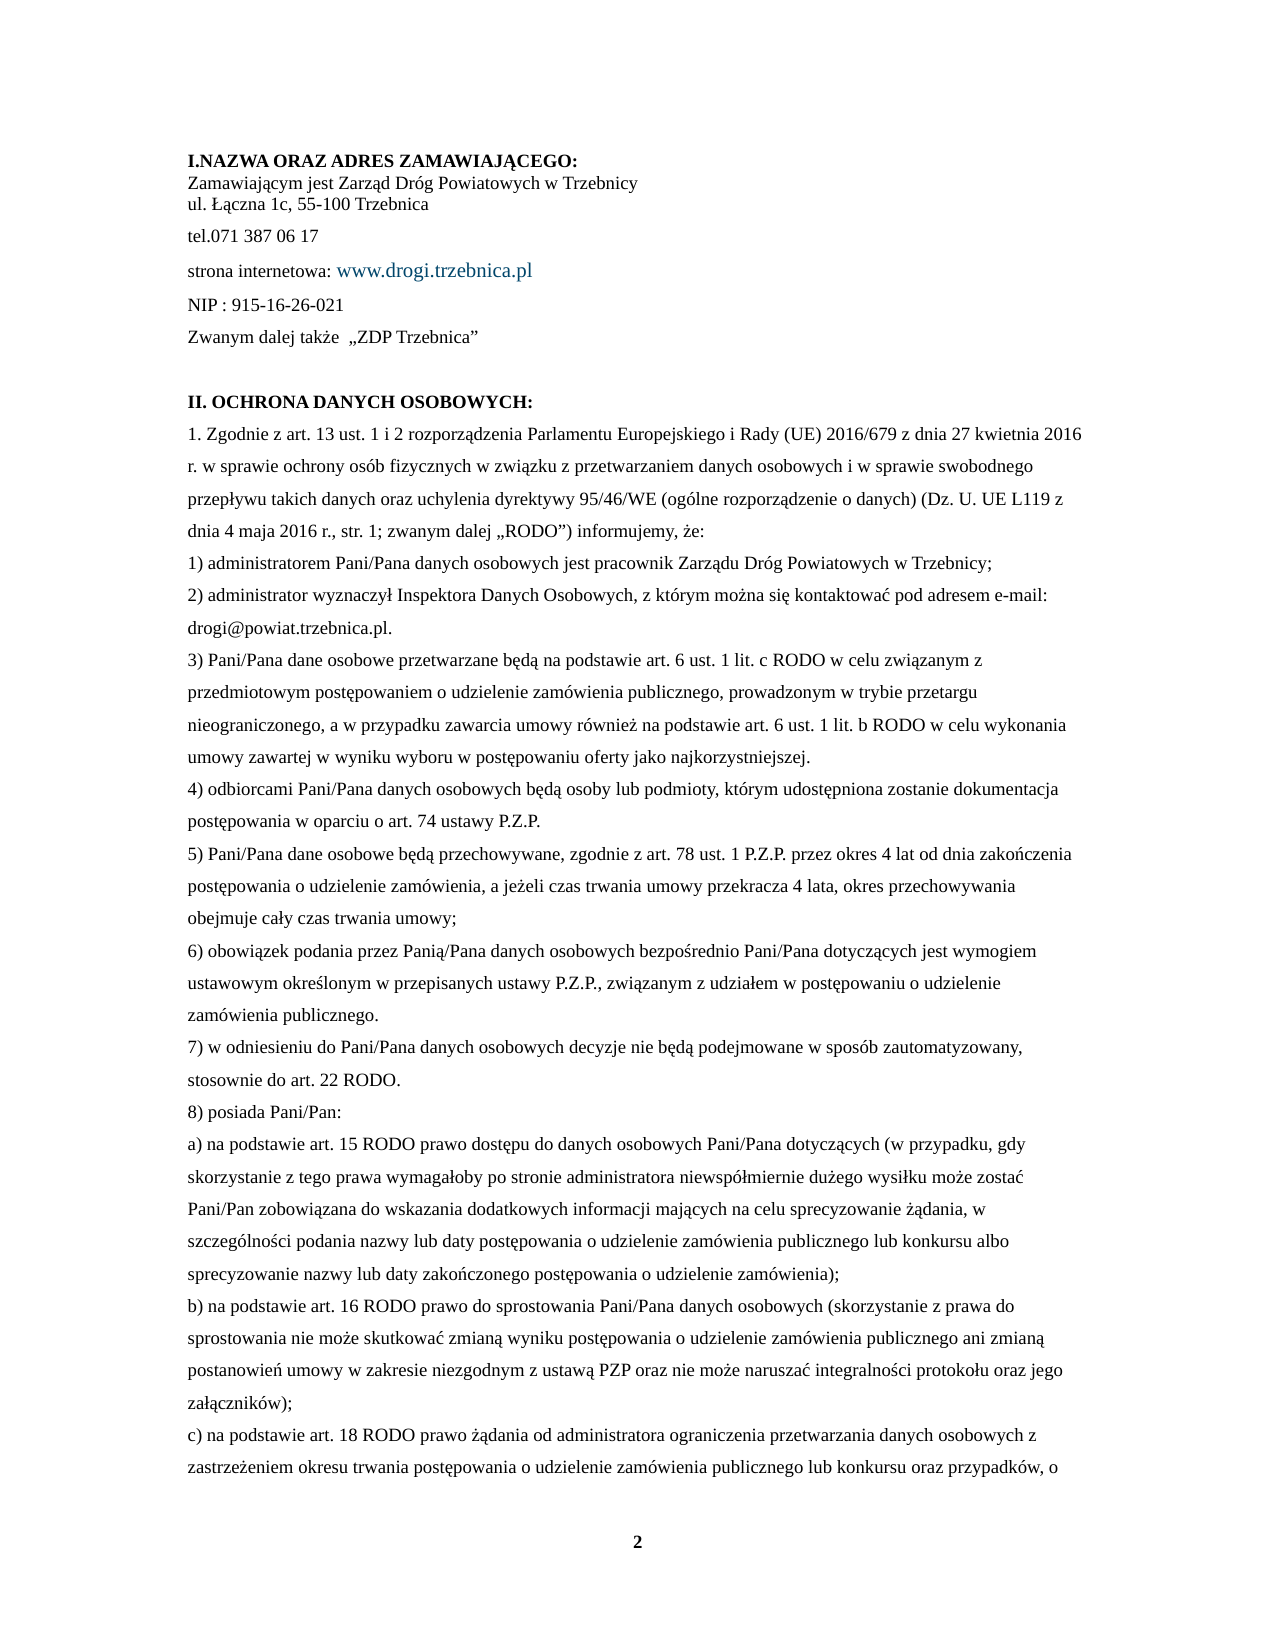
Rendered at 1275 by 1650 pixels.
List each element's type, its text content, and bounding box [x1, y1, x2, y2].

text 2) administrator wyznaczył Inspektora Danych Osobowych, z którym można się kontaktować pod adresem e-mail: drogi@powiat.trzebnica.pl. [187, 584, 1087, 638]
text 1. Zgodnie z art. 13 ust. 1 i 2 rozporządzenia Parlamentu Europejskiego i Rady (UE) 2016/679 z dnia 27 kwietnia 2016 r. w sprawie ochrony osób fizycznych w związku z przetwarzaniem danych osobowych i w sprawie swobodnego przepływu takich danych oraz uchylenia dyrektywy 95/46/WE (ogólne rozporządzenie o danych) (Dz. U. UE L119 z dnia 4 maja 2016 r., str. 1; zwanym dalej „RODO”) informujemy, że: [187, 423, 1087, 541]
text strona internetowa: www.drogi.trzebnica.pl [187, 258, 1087, 282]
text ul. Łączna 1c, 55-100 Trzebnica [187, 193, 1087, 215]
text b) na podstawie art. 16 RODO prawo do sprostowania Pani/Pana danych osobowych (skorzystanie z prawa do sprostowania nie może skutkować zmianą wyniku postępowania o udzielenie zamówienia publicznego ani zmianą postanowień umowy w zakresie niezgodnym z ustawą PZP oraz nie może naruszać integralności protokołu oraz jego załączników); [187, 1295, 1087, 1413]
text I.NAZWA ORAZ ADRES ZAMAWIAJĄCEGO: [187, 150, 1087, 172]
text 7) w odniesieniu do Pani/Pana danych osobowych decyzje nie będą podejmowane w sposób zautomatyzowany, stosownie do art. 22 RODO. [187, 1036, 1087, 1090]
text NIP : 915-16-26-021 [187, 294, 1087, 315]
text 4) odbiorcami Pani/Pana danych osobowych będą osoby lub podmioty, którym udostępniona zostanie dokumentacja postępowania w oparciu o art. 74 ustawy P.Z.P. [187, 778, 1087, 832]
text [187, 1424, 1087, 1478]
text 6) obowiązek podania przez Panią/Pana danych osobowych bezpośrednio Pani/Pana dotyczących jest wymogiem ustawowym określonym w przepisanych ustawy P.Z.P., związanym z udziałem w postępowaniu o udzielenie zamówienia publicznego. [187, 939, 1087, 1026]
text 5) Pani/Pana dane osobowe będą przechowywane, zgodnie z art. 78 ust. 1 P.Z.P. przez okres 4 lat od dnia zakończenia postępowania o udzielenie zamówienia, a jeżeli czas trwania umowy przekracza 4 lata, okres przechowywania obejmuje cały czas trwania umowy; [187, 843, 1087, 929]
text tel.071 387 06 17 [187, 225, 1087, 247]
text 3) Pani/Pana dane osobowe przetwarzane będą na podstawie art. 6 ust. 1 lit. c RODO w celu związanym z przedmiotowym postępowaniem o udzielenie zamówienia publicznego, prowadzonym w trybie przetargu nieograniczonego, a w przypadku zawarcia umowy również na podstawie art. 6 ust. 1 lit. b RODO w celu wykonania umowy zawartej w wyniku wyboru w postępowaniu oferty jako najkorzystniejszej. [187, 649, 1087, 767]
text a) na podstawie art. 15 RODO prawo dostępu do danych osobowych Pani/Pana dotyczących (w przypadku, gdy skorzystanie z tego prawa wymagałoby po stronie administratora niewspółmiernie dużego wysiłku może zostać Pani/Pan zobowiązana do wskazania dodatkowych informacji mających na celu sprecyzowanie żądania, w szczególności podania nazwy lub daty postępowania o udzielenie zamówienia publicznego lub konkursu albo sprecyzowanie nazwy lub daty zakończonego postępowania o udzielenie zamówienia); [187, 1133, 1087, 1284]
text 1) administratorem Pani/Pana danych osobowych jest pracownik Zarządu Dróg Powiatowych w Trzebnicy; [187, 552, 1087, 574]
text 8) posiada Pani/Pan: [187, 1101, 1087, 1123]
text Zamawiającym jest Zarząd Dróg Powiatowych w Trzebnicy [187, 172, 1087, 193]
text Zwanym dalej także „ZDP Trzebnica” [187, 326, 1087, 348]
text II. OCHRONA DANYCH OSOBOWYCH: [187, 391, 1087, 412]
